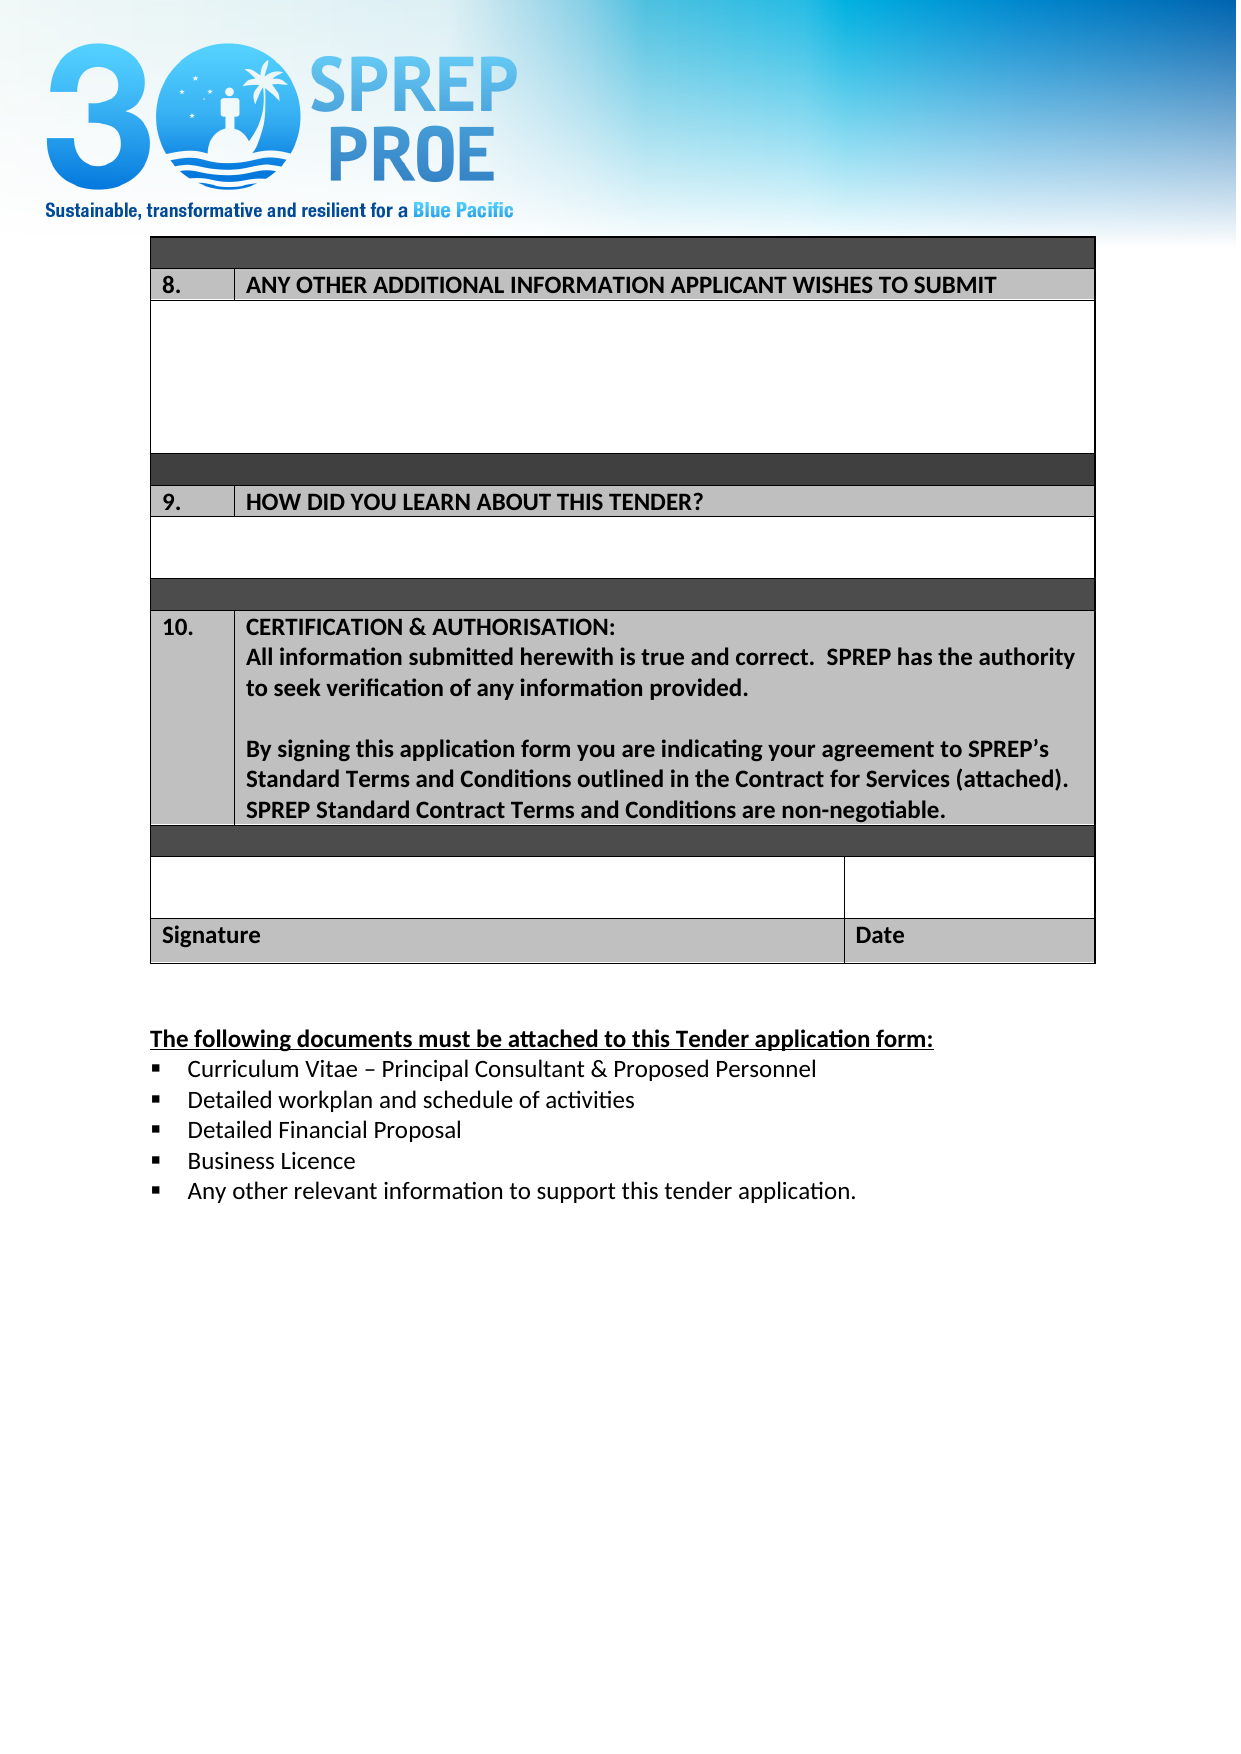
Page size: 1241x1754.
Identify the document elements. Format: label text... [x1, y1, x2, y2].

table_cell CERTIFICATION & AUTHORISATION: All information submitted herewith is true and correct. SPREP has the authority to seek verification of any information provided. By signing this application form you are indicating your agreement to SPREP’s Standard Terms and Conditions outlined in the Contract for Services (attached). SPREP Standard Contract Terms and Conditions are non-negotiable. [235, 611, 1094, 824]
text The following documents must be attached to this Tender application form: [150, 1023, 1090, 1053]
table_cell [151, 826, 1094, 856]
table_cell 8. [151, 269, 234, 299]
table_cell 10. [151, 611, 234, 824]
table_cell Signature [151, 919, 844, 962]
picture [0, 0, 1236, 247]
table_cell 9. [151, 486, 234, 516]
table_cell [151, 579, 1094, 610]
list Curriculum Vitae – Principal Consultant & Proposed Personnel [150, 1053, 1090, 1084]
table_cell ANY OTHER ADDITIONAL INFORMATION APPLICANT WISHES TO SUBMIT [235, 269, 1094, 299]
table_cell [845, 857, 1094, 918]
list Business Licence [150, 1145, 1090, 1175]
table_cell [151, 857, 844, 918]
table_cell Date [845, 919, 1094, 962]
list Detailed Financial Proposal [150, 1114, 1090, 1145]
table_cell [151, 301, 1094, 453]
list Detailed workplan and schedule of activities [150, 1084, 1090, 1114]
table_cell [151, 454, 1094, 485]
table_cell [151, 238, 1094, 268]
table_cell [151, 517, 1094, 578]
table_cell HOW DID YOU LEARN ABOUT THIS TENDER? [235, 486, 1094, 516]
list Any other relevant information to support this tender application. [150, 1175, 1090, 1206]
